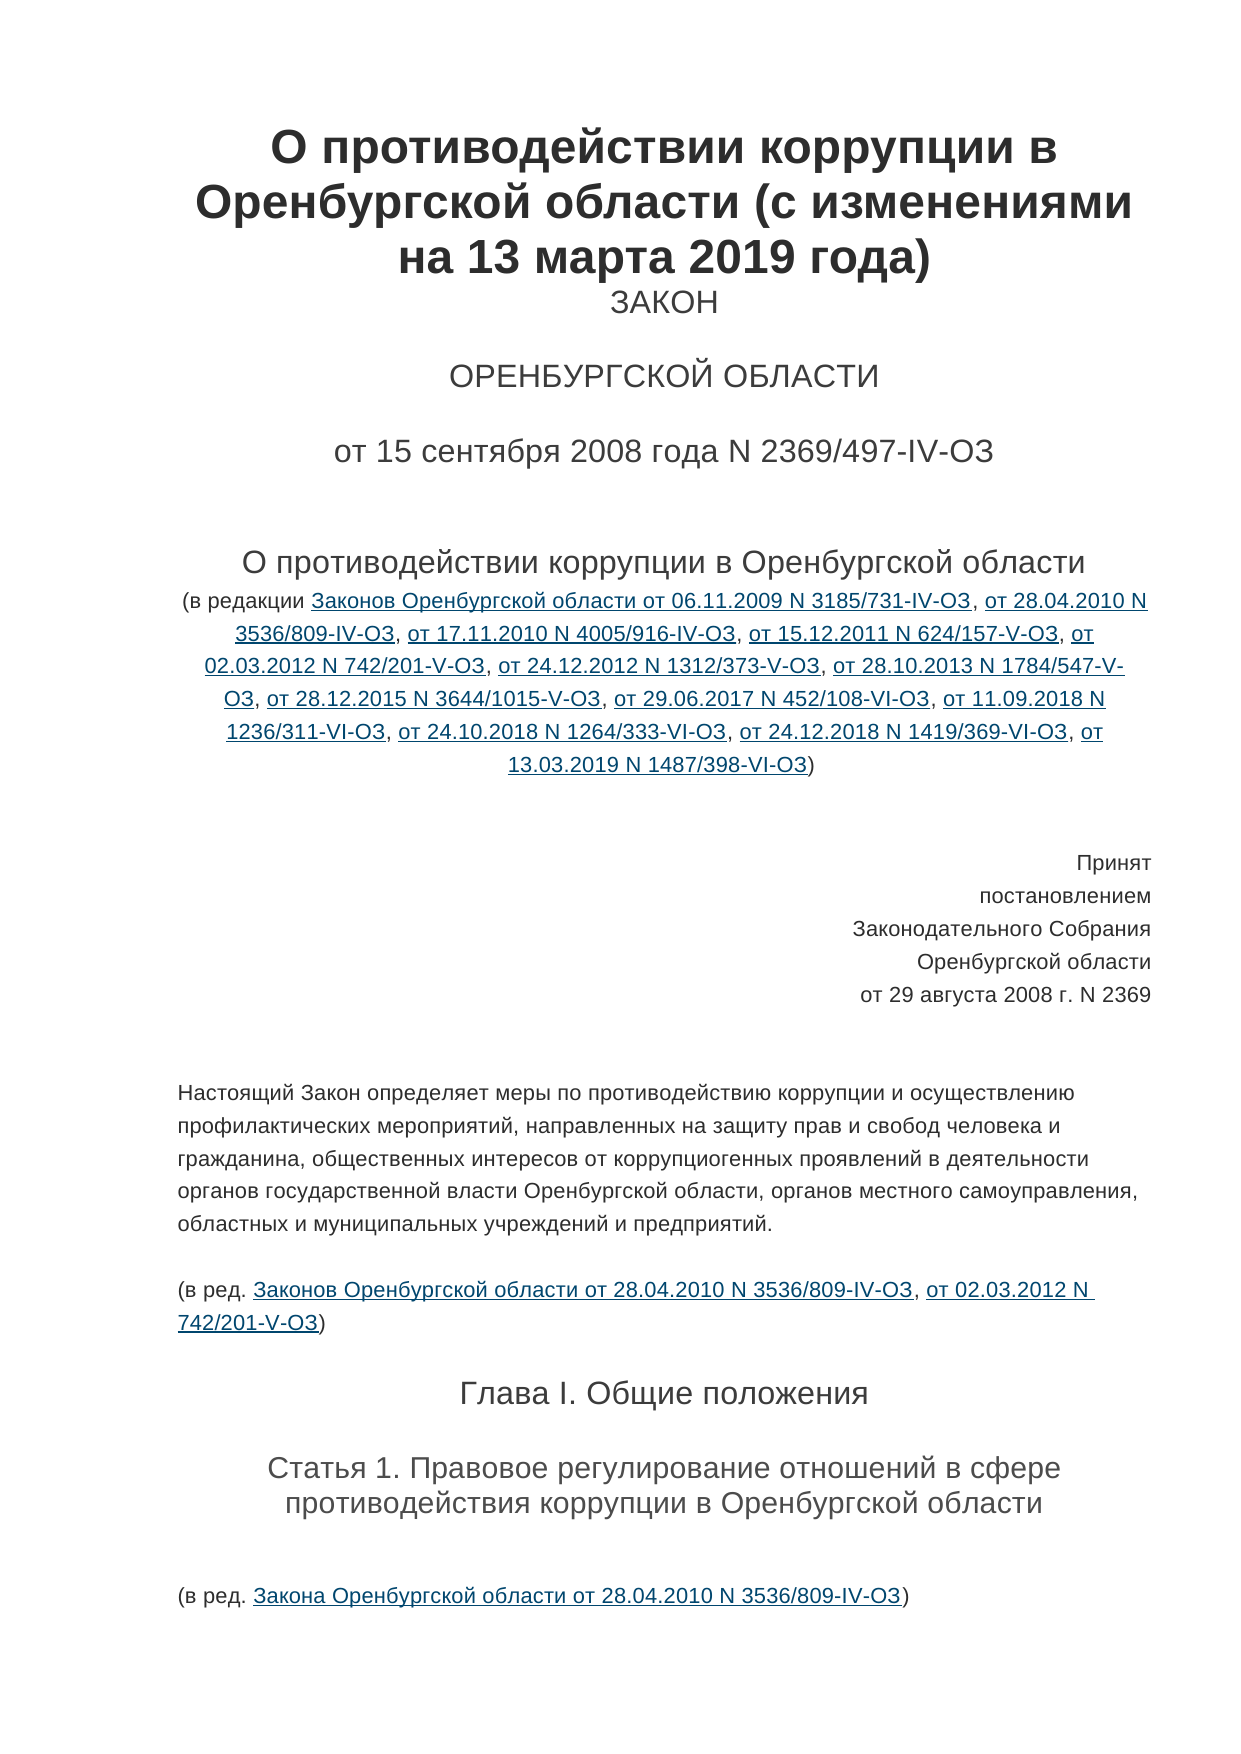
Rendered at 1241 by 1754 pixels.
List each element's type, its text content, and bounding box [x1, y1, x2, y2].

text (в ред. Закона Оренбургской области от 28.04.2010 N 3536/809-IV-ОЗ) [177, 1543, 1152, 1609]
text Глава I. Общие положения [177, 1374, 1152, 1411]
text Принят постановлением Законодательного Собрания Оренбургской области от 29 августа 2008 г. N 2369 [177, 810, 1152, 1007]
text Настоящий Закон определяет меры по противодействию коррупции и осуществлению профилактических мероприятий, направленных на защиту прав и свобод человека и гражданина, общественных интересов от коррупциогенных проявлений в деятельности органов государственной власти Оренбургской области, органов местного самоуправления, областных и муниципальных учреждений и предприятий. [177, 1007, 1152, 1236]
text О противодействии коррупции в Оренбургской области (с изменениями на 13 марта 2019 года) [177, 118, 1152, 283]
text ЗАКОН ОРЕНБУРГСКОЙ ОБЛАСТИ от 15 сентября 2008 года N 2369/497-IV-ОЗ О противодействии коррупции в Оренбургской области [177, 283, 1152, 580]
text (в редакции Законов Оренбургской области от 06.11.2009 N 3185/731-IV-ОЗ, от 28.04.2010 N 3536/809-IV-ОЗ, от 17.11.2010 N 4005/916-IV-ОЗ, от 15.12.2011 N 624/157-V-ОЗ, от 02.03.2012 N 742/201-V-ОЗ, от 24.12.2012 N 1312/373-V-ОЗ, от 28.10.2013 N 1784/547-V-ОЗ, от 28.12.2015 N 3644/1015-V-ОЗ, от 29.06.2017 N 452/108-VI-ОЗ, от 11.09.2018 N 1236/311-VI-ОЗ, от 24.10.2018 N 1264/333-VI-ОЗ, от 24.12.2018 N 1419/369-VI-ОЗ, от 13.03.2019 N 1487/398-VI-ОЗ) [177, 580, 1152, 810]
text (в ред. Законов Оренбургской области от 28.04.2010 N 3536/809-IV-ОЗ, от 02.03.2012 N 742/201-V-ОЗ) [177, 1236, 1152, 1335]
text Статья 1. Правовое регулирование отношений в сфере противодействия коррупции в Оренбургской области [177, 1450, 1152, 1519]
